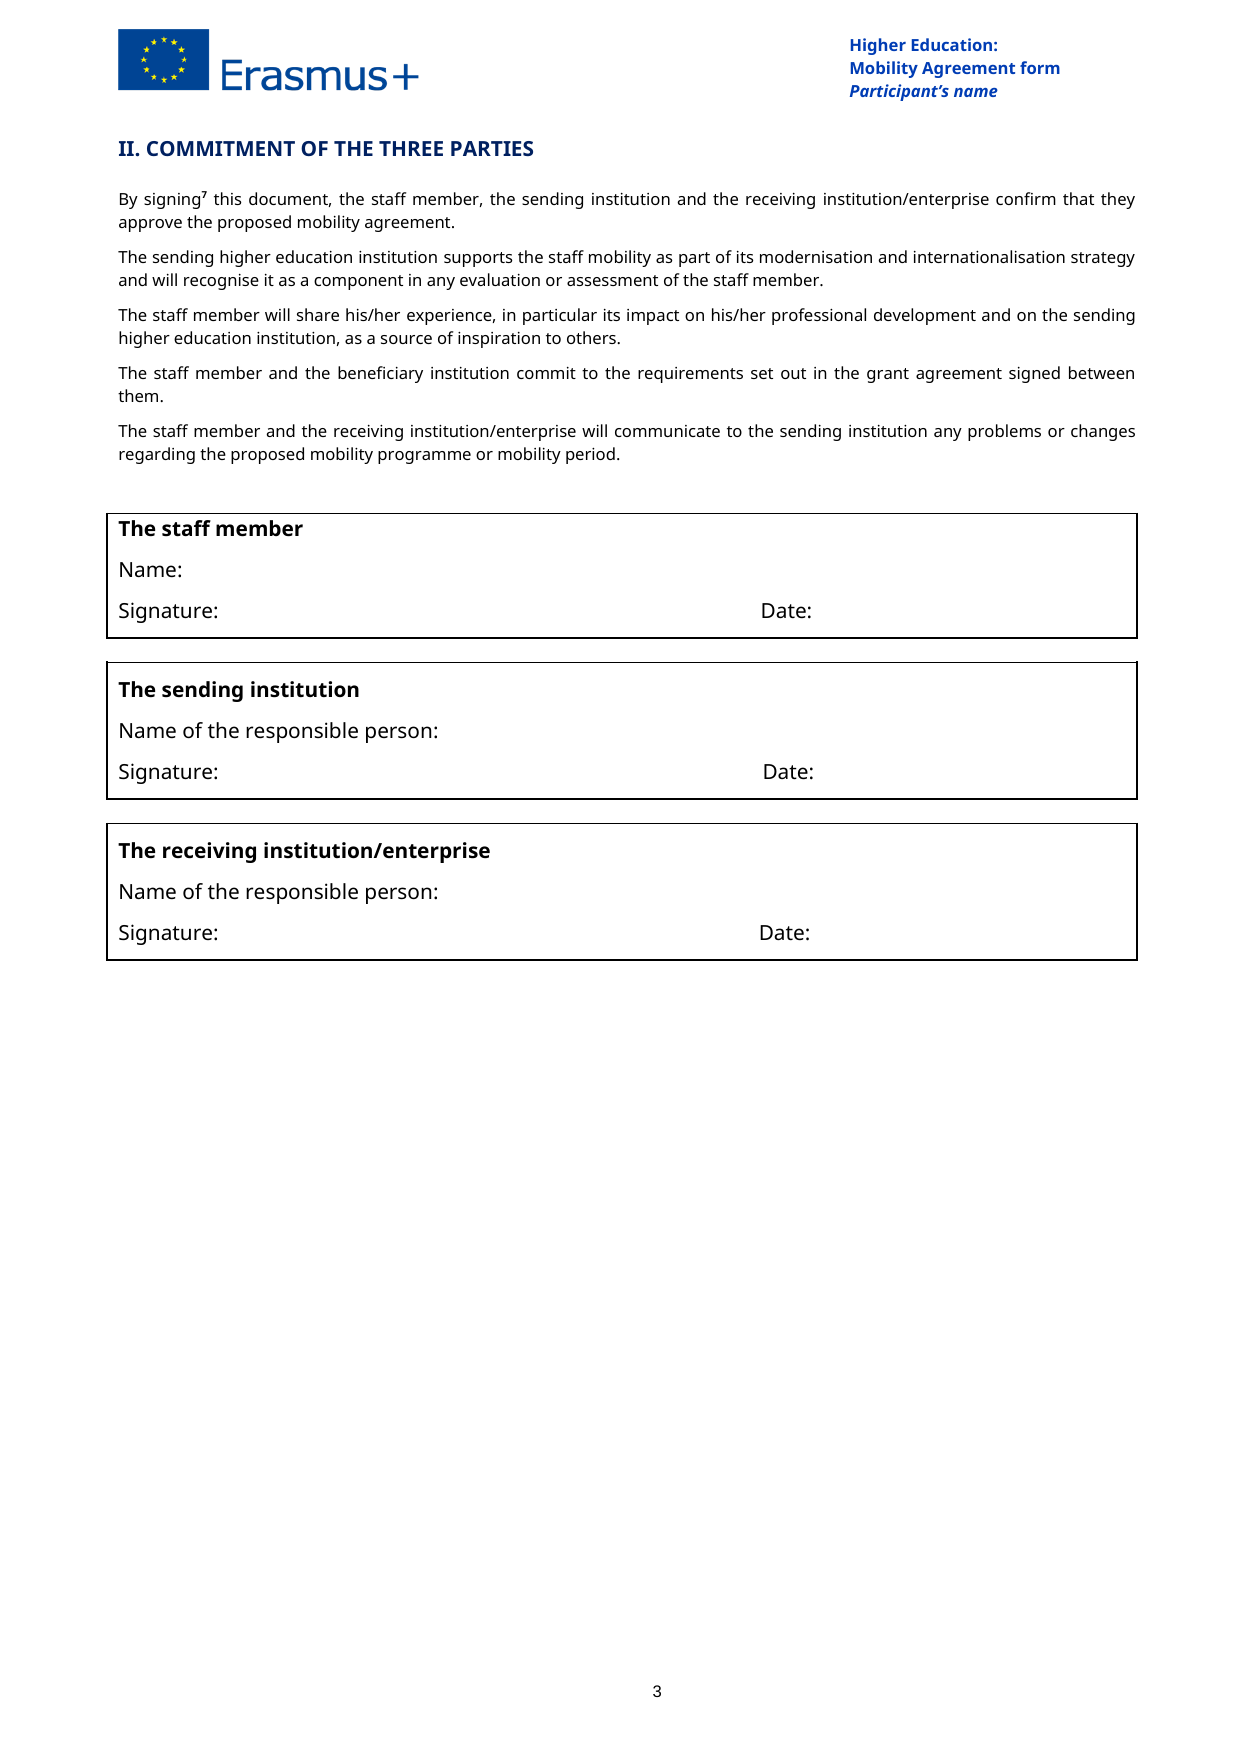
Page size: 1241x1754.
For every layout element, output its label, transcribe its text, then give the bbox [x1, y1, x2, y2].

text By signing this document, the staff member, the sending institution and the receiving institution/enterprise confirm that they approve the proposed mobility agreement. [118, 188, 1137, 233]
text II. COMMITMENT OF THE THREE PARTIES [118, 134, 1137, 163]
text The staff member and the beneficiary institution commit to the requirements set out in the grant agreement signed between them. [118, 362, 1137, 407]
picture [118, 29, 419, 91]
table_header The staff member Name: Signature: Date: [108, 514, 1136, 637]
text The staff member and the receiving institution/enterprise will communicate to the sending institution any problems or changes regarding the proposed mobility programme or mobility period. [118, 419, 1137, 465]
text The sending higher education institution supports the staff mobility as part of its modernisation and internationalisation strategy and will recognise it as a component in any evaluation or assessment of the staff member. [118, 246, 1137, 291]
table_header The receiving institution/enterprise Name of the responsible person: Signature: Date: [108, 824, 1136, 959]
table_header The sending institution Name of the responsible person: Signature: Date: [108, 663, 1136, 798]
text The staff member will share his/her experience, in particular its impact on his/her professional development and on the sending higher education institution, as a source of inspiration to others. [118, 304, 1137, 349]
